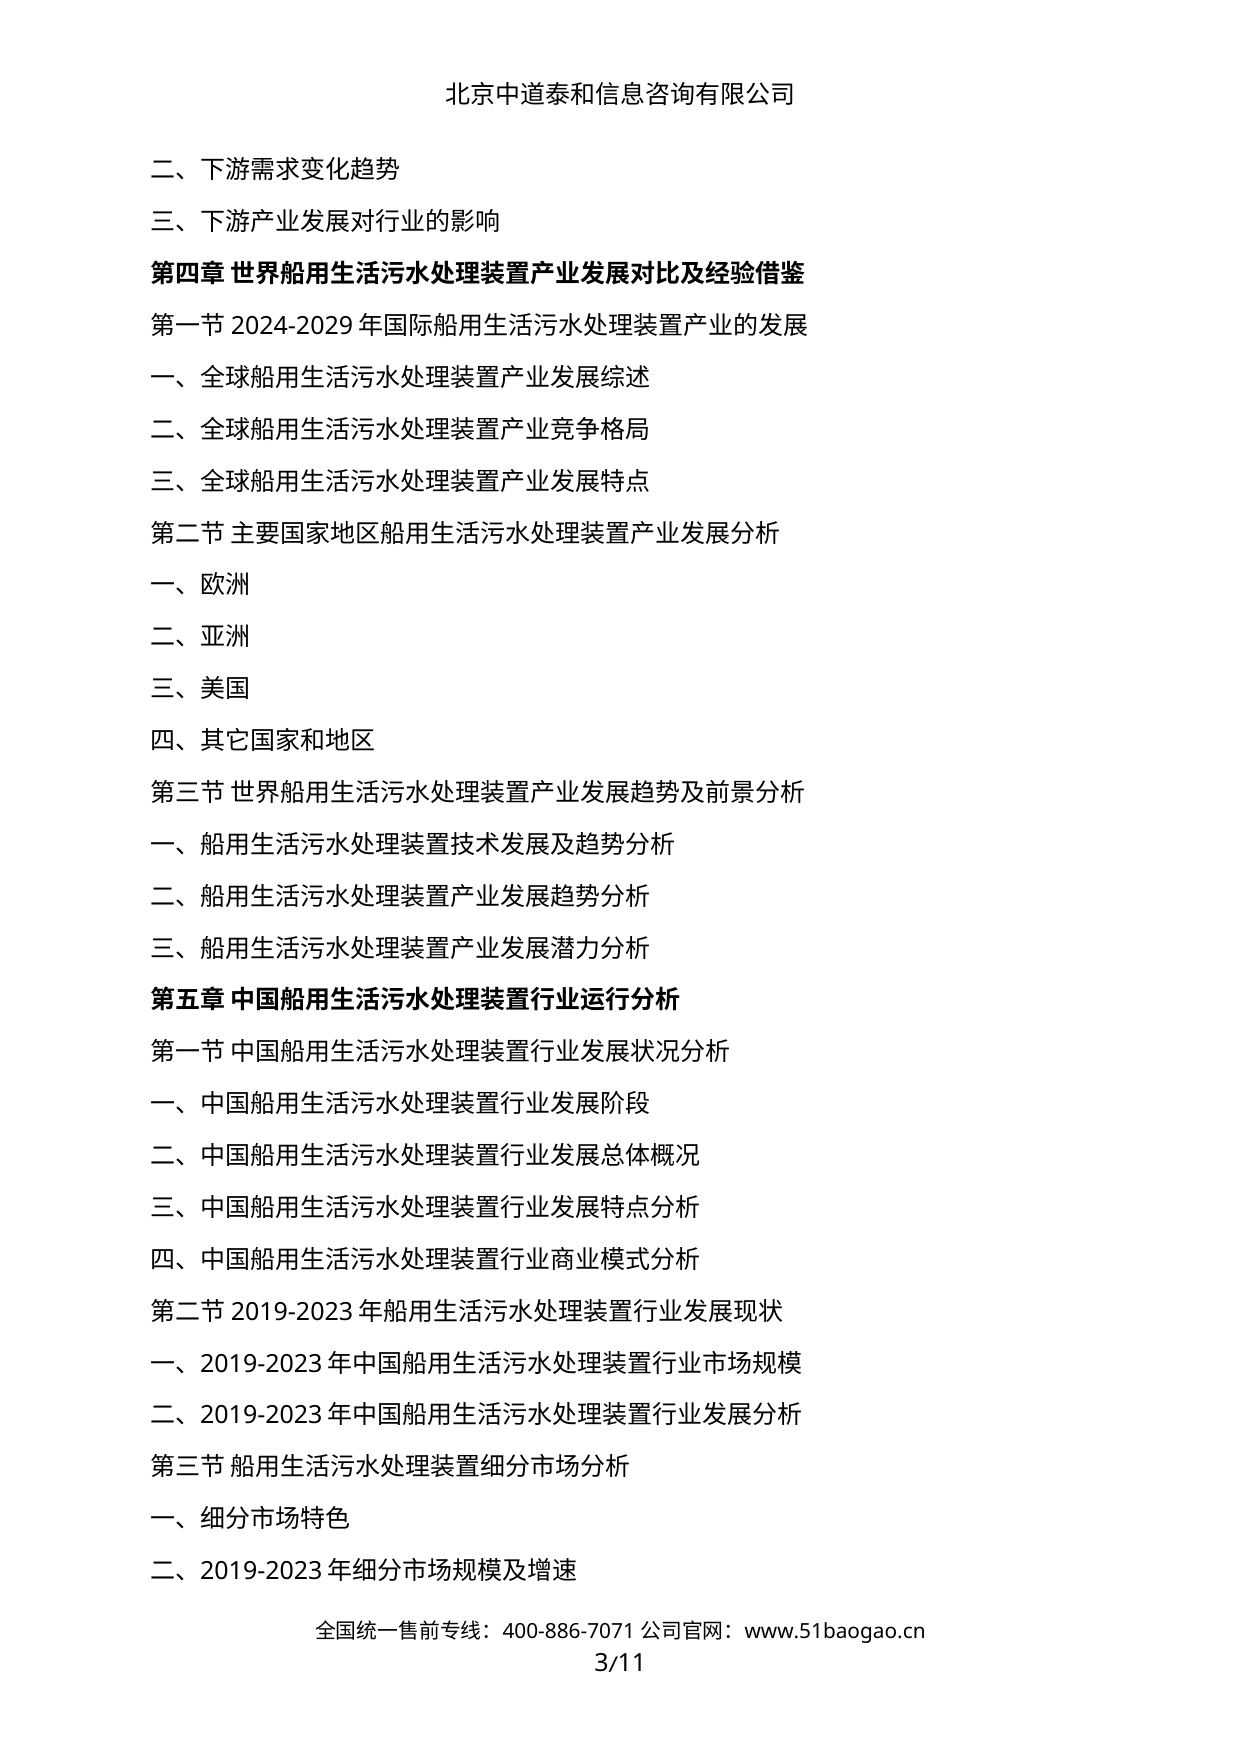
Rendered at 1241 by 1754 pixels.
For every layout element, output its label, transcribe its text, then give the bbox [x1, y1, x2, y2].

text 二、2019-2023年细分市场规模及增速 [150, 1551, 1090, 1587]
text 第五章 中国船用生活污水处理装置行业运行分析 [150, 980, 1090, 1016]
text 二、亚洲 [150, 617, 1090, 653]
text 四、其它国家和地区 [150, 721, 1090, 757]
text 一、全球船用生活污水处理装置产业发展综述 [150, 357, 1090, 394]
text 二、中国船用生活污水处理装置行业发展总体概况 [150, 1136, 1090, 1172]
text 一、欧洲 [150, 565, 1090, 601]
text 第二节 主要国家地区船用生活污水处理装置产业发展分析 [150, 513, 1090, 549]
text 三、下游产业发展对行业的影响 [150, 202, 1090, 238]
text 四、中国船用生活污水处理装置行业商业模式分析 [150, 1239, 1090, 1276]
text 三、船用生活污水处理装置产业发展潜力分析 [150, 928, 1090, 964]
text 二、船用生活污水处理装置产业发展趋势分析 [150, 876, 1090, 912]
text 二、下游需求变化趋势 [150, 150, 1090, 186]
text 一、细分市场特色 [150, 1499, 1090, 1535]
text 第三节 世界船用生活污水处理装置产业发展趋势及前景分析 [150, 772, 1090, 809]
text 第一节 2024-2029年国际船用生活污水处理装置产业的发展 [150, 306, 1090, 342]
text 一、2019-2023年中国船用生活污水处理装置行业市场规模 [150, 1343, 1090, 1379]
text 第二节 2019-2023年船用生活污水处理装置行业发展现状 [150, 1291, 1090, 1327]
text 第三节 船用生活污水处理装置细分市场分析 [150, 1447, 1090, 1483]
text 二、2019-2023年中国船用生活污水处理装置行业发展分析 [150, 1395, 1090, 1431]
text 一、船用生活污水处理装置技术发展及趋势分析 [150, 824, 1090, 861]
text 三、全球船用生活污水处理装置产业发展特点 [150, 461, 1090, 497]
text 第四章 世界船用生活污水处理装置产业发展对比及经验借鉴 [150, 254, 1090, 290]
text 三、中国船用生活污水处理装置行业发展特点分析 [150, 1187, 1090, 1224]
text 第一节 中国船用生活污水处理装置行业发展状况分析 [150, 1032, 1090, 1068]
text 二、全球船用生活污水处理装置产业竞争格局 [150, 409, 1090, 446]
text 一、中国船用生活污水处理装置行业发展阶段 [150, 1084, 1090, 1120]
text 三、美国 [150, 669, 1090, 705]
